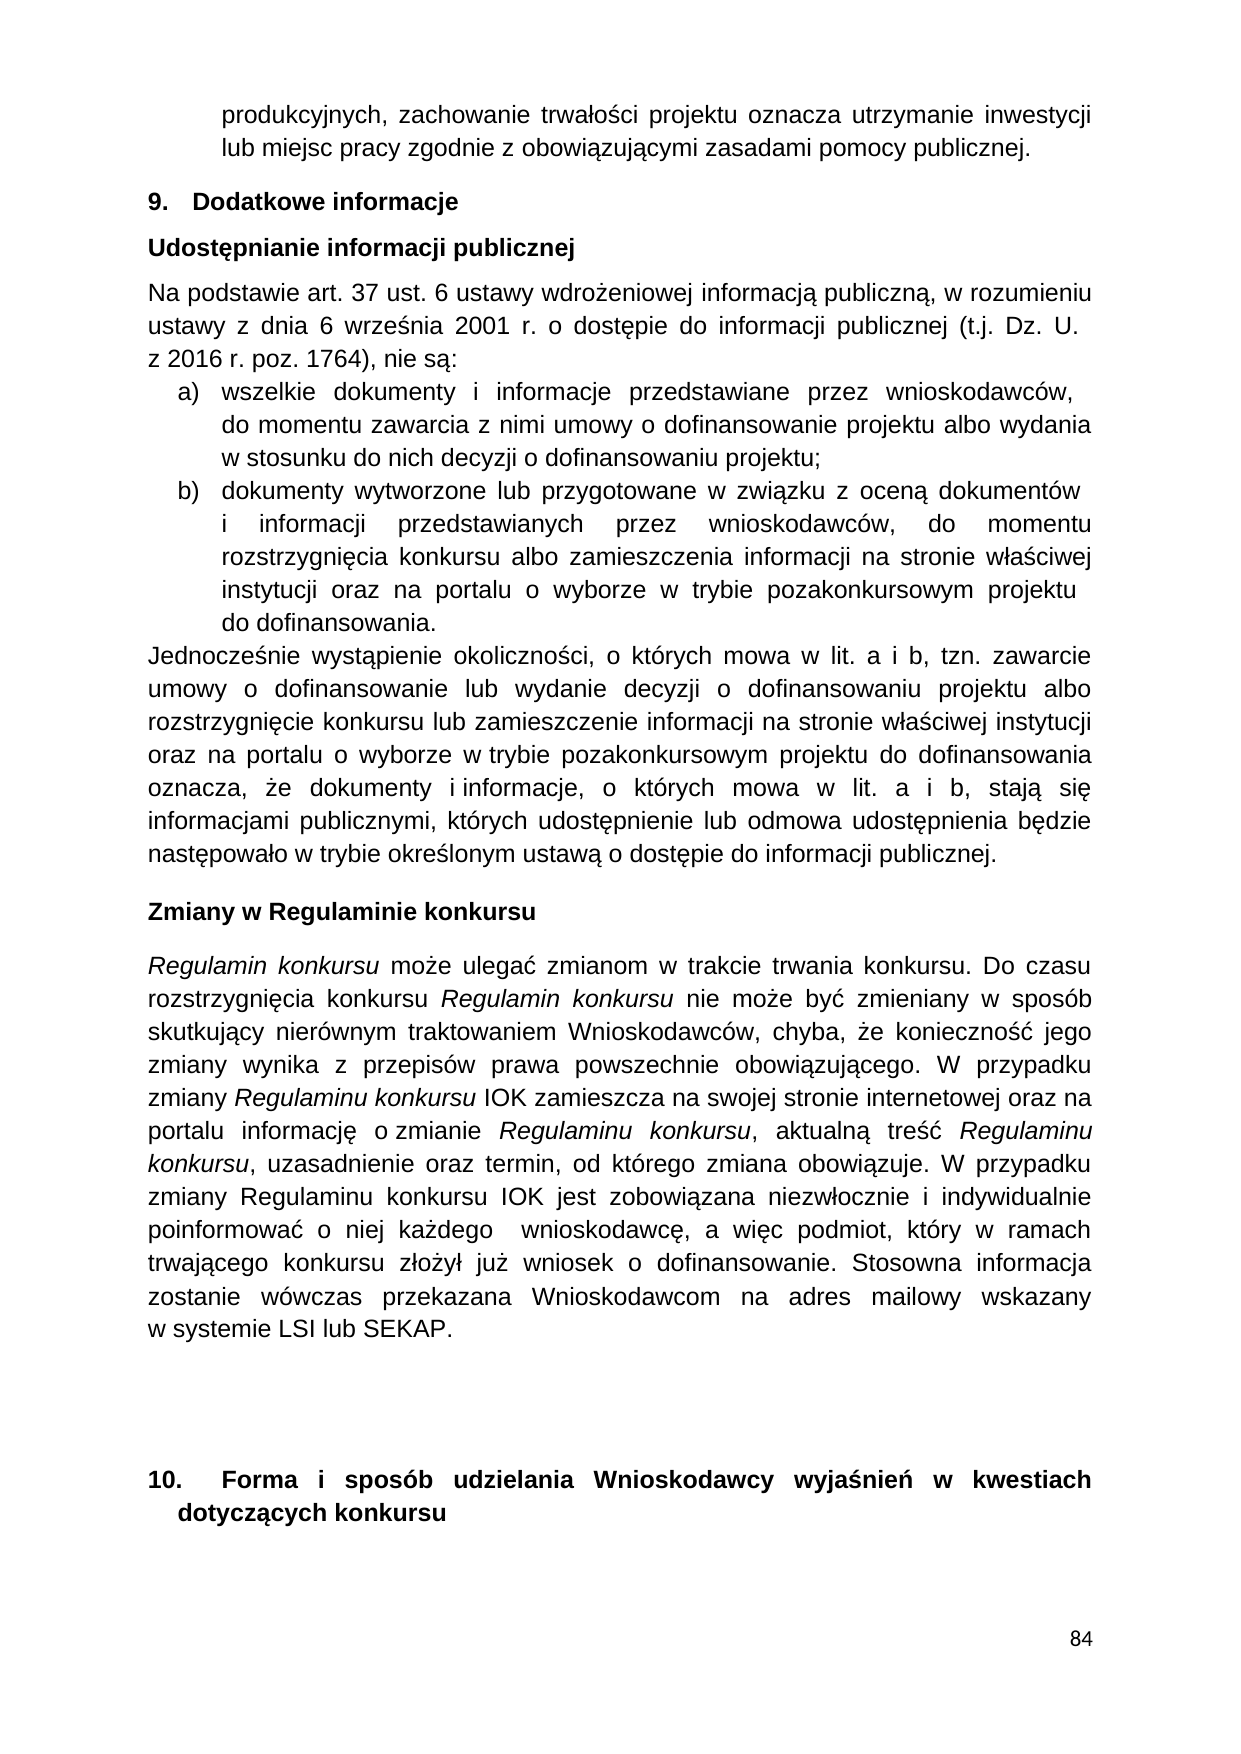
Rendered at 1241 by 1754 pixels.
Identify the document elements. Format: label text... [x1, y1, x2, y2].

list dokumenty wytworzone lub przygotowane w związku z oceną dokumentów i informacji przedstawianych przez wnioskodawców, do momentu rozstrzygnięcia konkursu albo zamieszczenia informacji na stronie właściwej instytucji oraz na portalu o wyborze w trybie pozakonkursowym projektu do dofinansowania. [177, 476, 1093, 637]
list wszelkie dokumenty i informacje przedstawiane przez wnioskodawców, do momentu zawarcia z nimi umowy o dofinansowanie projektu albo wydania w stosunku do nich decyzji o dofinansowaniu projektu; [177, 377, 1093, 472]
text Jednocześnie wystąpienie okoliczności, o których mowa w lit. a i b, tzn. zawarcie umowy o dofinansowanie lub wydanie decyzji o dofinansowaniu projektu albo rozstrzygnięcie konkursu lub zamieszczenie informacji na stronie właściwej instytucji oraz na portalu o wyborze w trybie pozakonkursowym projektu do dofinansowania oznacza, że dokumenty i informacje, o których mowa w lit. a i b, stają się informacjami publicznymi, których udostępnienie lub odmowa udostępnienia będzie następowało w trybie określonym ustawą o dostępie do informacji publicznej. [148, 641, 1093, 868]
text Na podstawie art. 37 ust. 6 ustawy wdrożeniowej informacją publiczną, w rozumieniu ustawy z dnia 6 września 2001 r. o dostępie do informacji publicznej (t.j. Dz. U. z 2016 r. poz. 1764), nie są: [148, 278, 1093, 373]
text Zmiany w Regulaminie konkursu [148, 897, 1093, 926]
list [148, 100, 1093, 162]
subtitle Dodatkowe informacje [148, 187, 1093, 216]
text Udostępnianie informacji publicznej [148, 232, 1093, 261]
subtitle Forma i sposób udzielania Wnioskodawcy wyjaśnień w kwestiach dotyczących konkursu [148, 1464, 1093, 1526]
text Regulamin konkursu może ulegać zmianom w trakcie trwania konkursu. Do czasu rozstrzygnięcia konkursu Regulamin konkursu nie może być zmieniany w sposób skutkujący nierównym traktowaniem Wnioskodawców, chyba, że konieczność jego zmiany wynika z przepisów prawa powszechnie obowiązującego. W przypadku zmiany Regulaminu konkursu IOK zamieszcza na swojej stronie internetowej oraz na portalu informację o zmianie Regulaminu konkursu, aktualną treść Regulaminu konkursu, uzasadnienie oraz termin, od którego zmiana obowiązuje. W przypadku zmiany Regulaminu konkursu IOK jest zobowiązana niezwłocznie i indywidualnie poinformować o niej każdego wnioskodawcę, a więc podmiot, który w ramach trwającego konkursu złożył już wniosek o dofinansowanie. Stosowna informacja zostanie wówczas przekazana Wnioskodawcom na adres mailowy wskazany w systemie LSI lub SEKAP. [148, 951, 1093, 1343]
